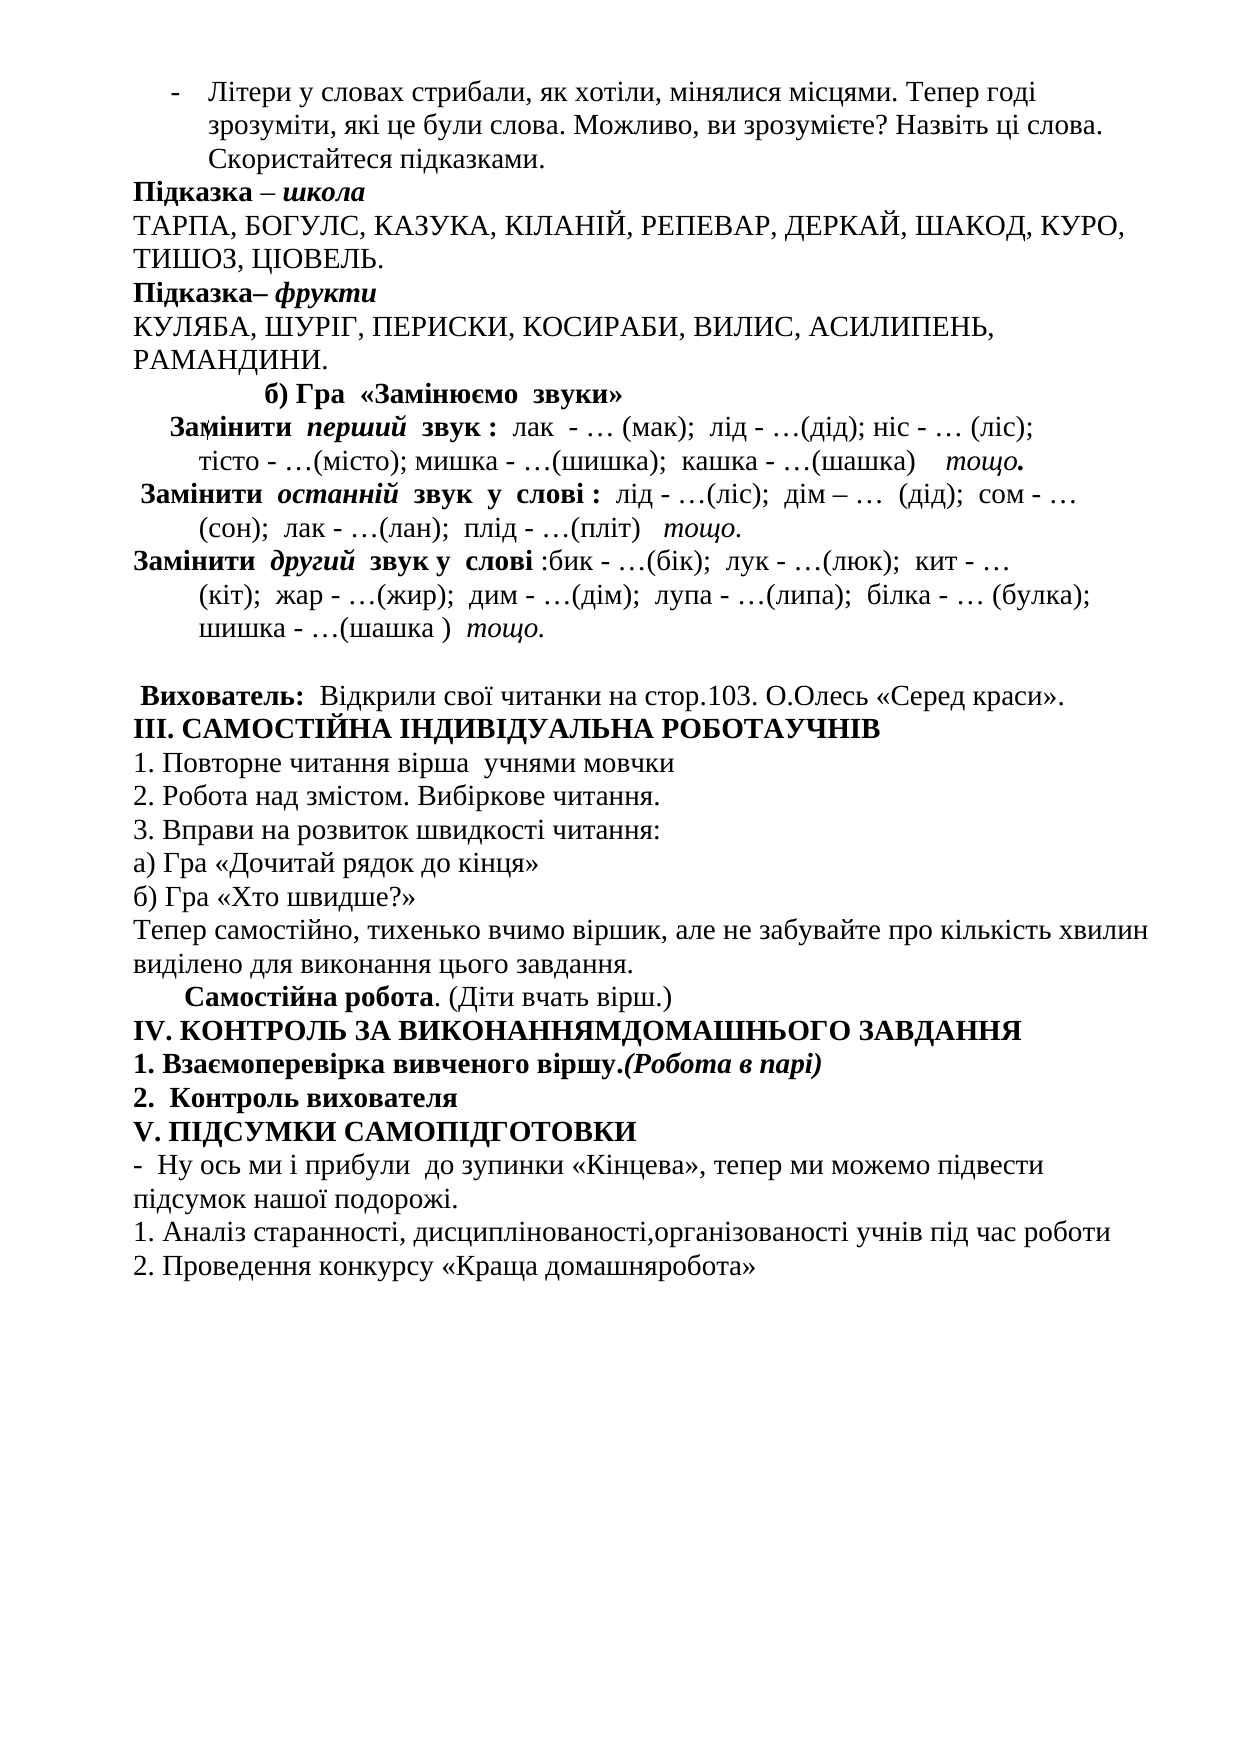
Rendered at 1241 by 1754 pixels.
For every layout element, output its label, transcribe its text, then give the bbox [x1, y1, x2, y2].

text Самостійна робота. (Діти вчать вірш.) [133, 979, 1152, 1013]
text ІІІ. САМОСТІЙНА ІНДИВІДУАЛЬНА РОБОТАУЧНІВ [133, 711, 1152, 745]
text Підказка – школа [133, 174, 1152, 208]
text 2. Проведення конкурсу «Краща домашняробота» [133, 1248, 1152, 1281]
text Тепер самостійно, тихенько вчимо віршик, але не забувайте про кількість хвилин виділено для виконання цього завдання. [133, 912, 1152, 979]
text (сон); лак - …(лан); плід - …(пліт) тощо. [133, 510, 1152, 543]
list Літери у словах стрибали, як хотіли, мінялися місцями. Тепер годі зрозуміти, які це були слова. Можливо, ви зрозумієте? Назвіть ці слова. Скористайтеся підказками. [170, 74, 1152, 174]
text V. ПІДСУМКИ САМОПІДГОТОВКИ [133, 1114, 1152, 1147]
text 1. Повторне читання вірша учнями мовчки [133, 745, 1152, 778]
text Вихователь: Відкрили свої читанки на стор.103. О.Олесь «Серед краси». [133, 678, 1152, 711]
text (кіт); жар - …(жир); дим - …(дім); лупа - …(липа); білка - … (булка); [133, 577, 1152, 611]
text б) Гра «Замінюємо звуки» [133, 376, 1152, 409]
text Замінити другий звук у слові :бик - …(бік); лук - …(люк); кит - … [133, 543, 1152, 577]
text КУЛЯБА, ШУРІГ, ПЕРИСКИ, КОСИРАБИ, ВИЛИС, АСИЛИПЕНЬ, РАМАНДИНИ. [133, 309, 1152, 376]
text Замінити останній звук у слові : лід - …(ліс); дім – … (дід); сом - … [133, 476, 1152, 510]
text ТАРПА, БОГУЛС, КАЗУКА, КІЛАНІЙ, РЕПЕВАР, ДЕРКАЙ, ШАКОД, КУРО, ТИШОЗ, ЦІОВЕЛЬ. [133, 208, 1152, 275]
text 1. Аналіз старанності, дисциплінованості,організованості учнів під час роботи [133, 1214, 1152, 1248]
text ІV. КОНТРОЛЬ ЗА ВИКОНАННЯМДОМАШНЬОГО ЗАВДАННЯ [133, 1013, 1152, 1047]
text б) Гра «Хто швидше?» [133, 879, 1152, 912]
text 1. Взаємоперевірка вивченого віршу.(Робота в парі) [133, 1047, 1152, 1080]
text Замінити перший звук : лак - … (мак); лід - …(дід); ніс - … (ліс); [133, 409, 1152, 443]
text тісто - …(місто); мишка - …(шишка); кашка - …(шашка) тощо. [133, 443, 1152, 476]
text 2. Робота над змістом. Вибіркове читання. [133, 778, 1152, 812]
text а) Гра «Дочитай рядок до кінця» [133, 845, 1152, 879]
text - Ну ось ми і прибули до зупинки «Кінцева», тепер ми можемо підвести підсумок нашої подорожі. [133, 1147, 1152, 1214]
text шишка - …(шашка ) тощо. [133, 611, 1152, 644]
text Підказка– фрукти [133, 275, 1152, 309]
text 2. Контроль вихователя [133, 1080, 1152, 1114]
text 3. Вправи на розвиток швидкості читання: [133, 812, 1152, 845]
